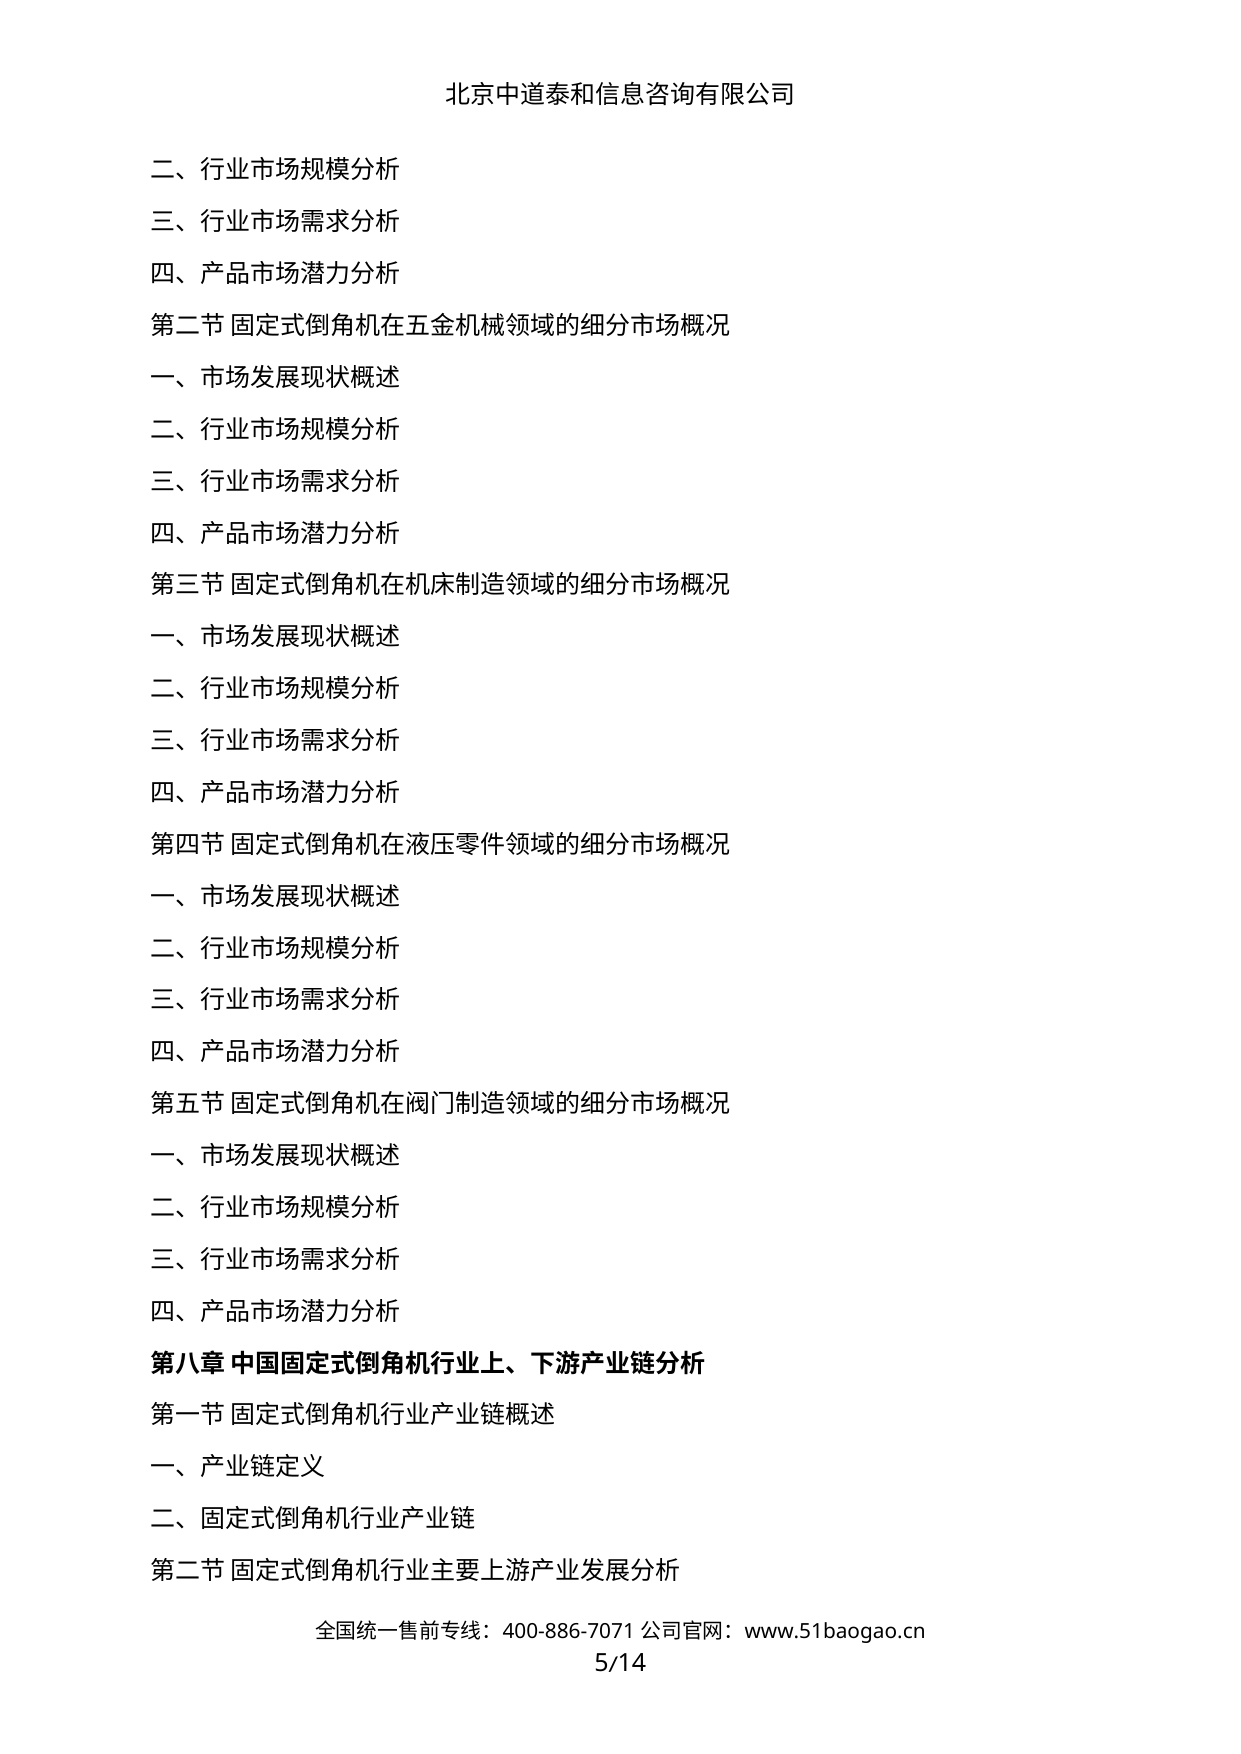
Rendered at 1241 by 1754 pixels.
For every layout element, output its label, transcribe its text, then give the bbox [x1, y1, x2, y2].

text 二、行业市场规模分析 [150, 669, 1090, 705]
text 一、市场发展现状概述 [150, 876, 1090, 912]
text 第二节 固定式倒角机在五金机械领域的细分市场概况 [150, 306, 1090, 342]
text 一、市场发展现状概述 [150, 357, 1090, 394]
text 第二节 固定式倒角机行业主要上游产业发展分析 [150, 1551, 1090, 1587]
text 第四节 固定式倒角机在液压零件领域的细分市场概况 [150, 824, 1090, 861]
text 一、市场发展现状概述 [150, 1136, 1090, 1172]
text 四、产品市场潜力分析 [150, 254, 1090, 290]
text 四、产品市场潜力分析 [150, 1291, 1090, 1327]
text 三、行业市场需求分析 [150, 980, 1090, 1016]
text 第三节 固定式倒角机在机床制造领域的细分市场概况 [150, 565, 1090, 601]
text 三、行业市场需求分析 [150, 1239, 1090, 1276]
text 四、产品市场潜力分析 [150, 1032, 1090, 1068]
text 四、产品市场潜力分析 [150, 513, 1090, 549]
text 第八章 中国固定式倒角机行业上、下游产业链分析 [150, 1343, 1090, 1379]
text 二、行业市场规模分析 [150, 409, 1090, 446]
text 二、行业市场规模分析 [150, 928, 1090, 964]
text 二、行业市场规模分析 [150, 1187, 1090, 1224]
text 三、行业市场需求分析 [150, 721, 1090, 757]
text 三、行业市场需求分析 [150, 202, 1090, 238]
text 二、行业市场规模分析 [150, 150, 1090, 186]
text 一、市场发展现状概述 [150, 617, 1090, 653]
text 三、行业市场需求分析 [150, 461, 1090, 497]
text 第一节 固定式倒角机行业产业链概述 [150, 1395, 1090, 1431]
text 四、产品市场潜力分析 [150, 772, 1090, 809]
text 第五节 固定式倒角机在阀门制造领域的细分市场概况 [150, 1084, 1090, 1120]
text 二、固定式倒角机行业产业链 [150, 1499, 1090, 1535]
text 一、产业链定义 [150, 1447, 1090, 1483]
